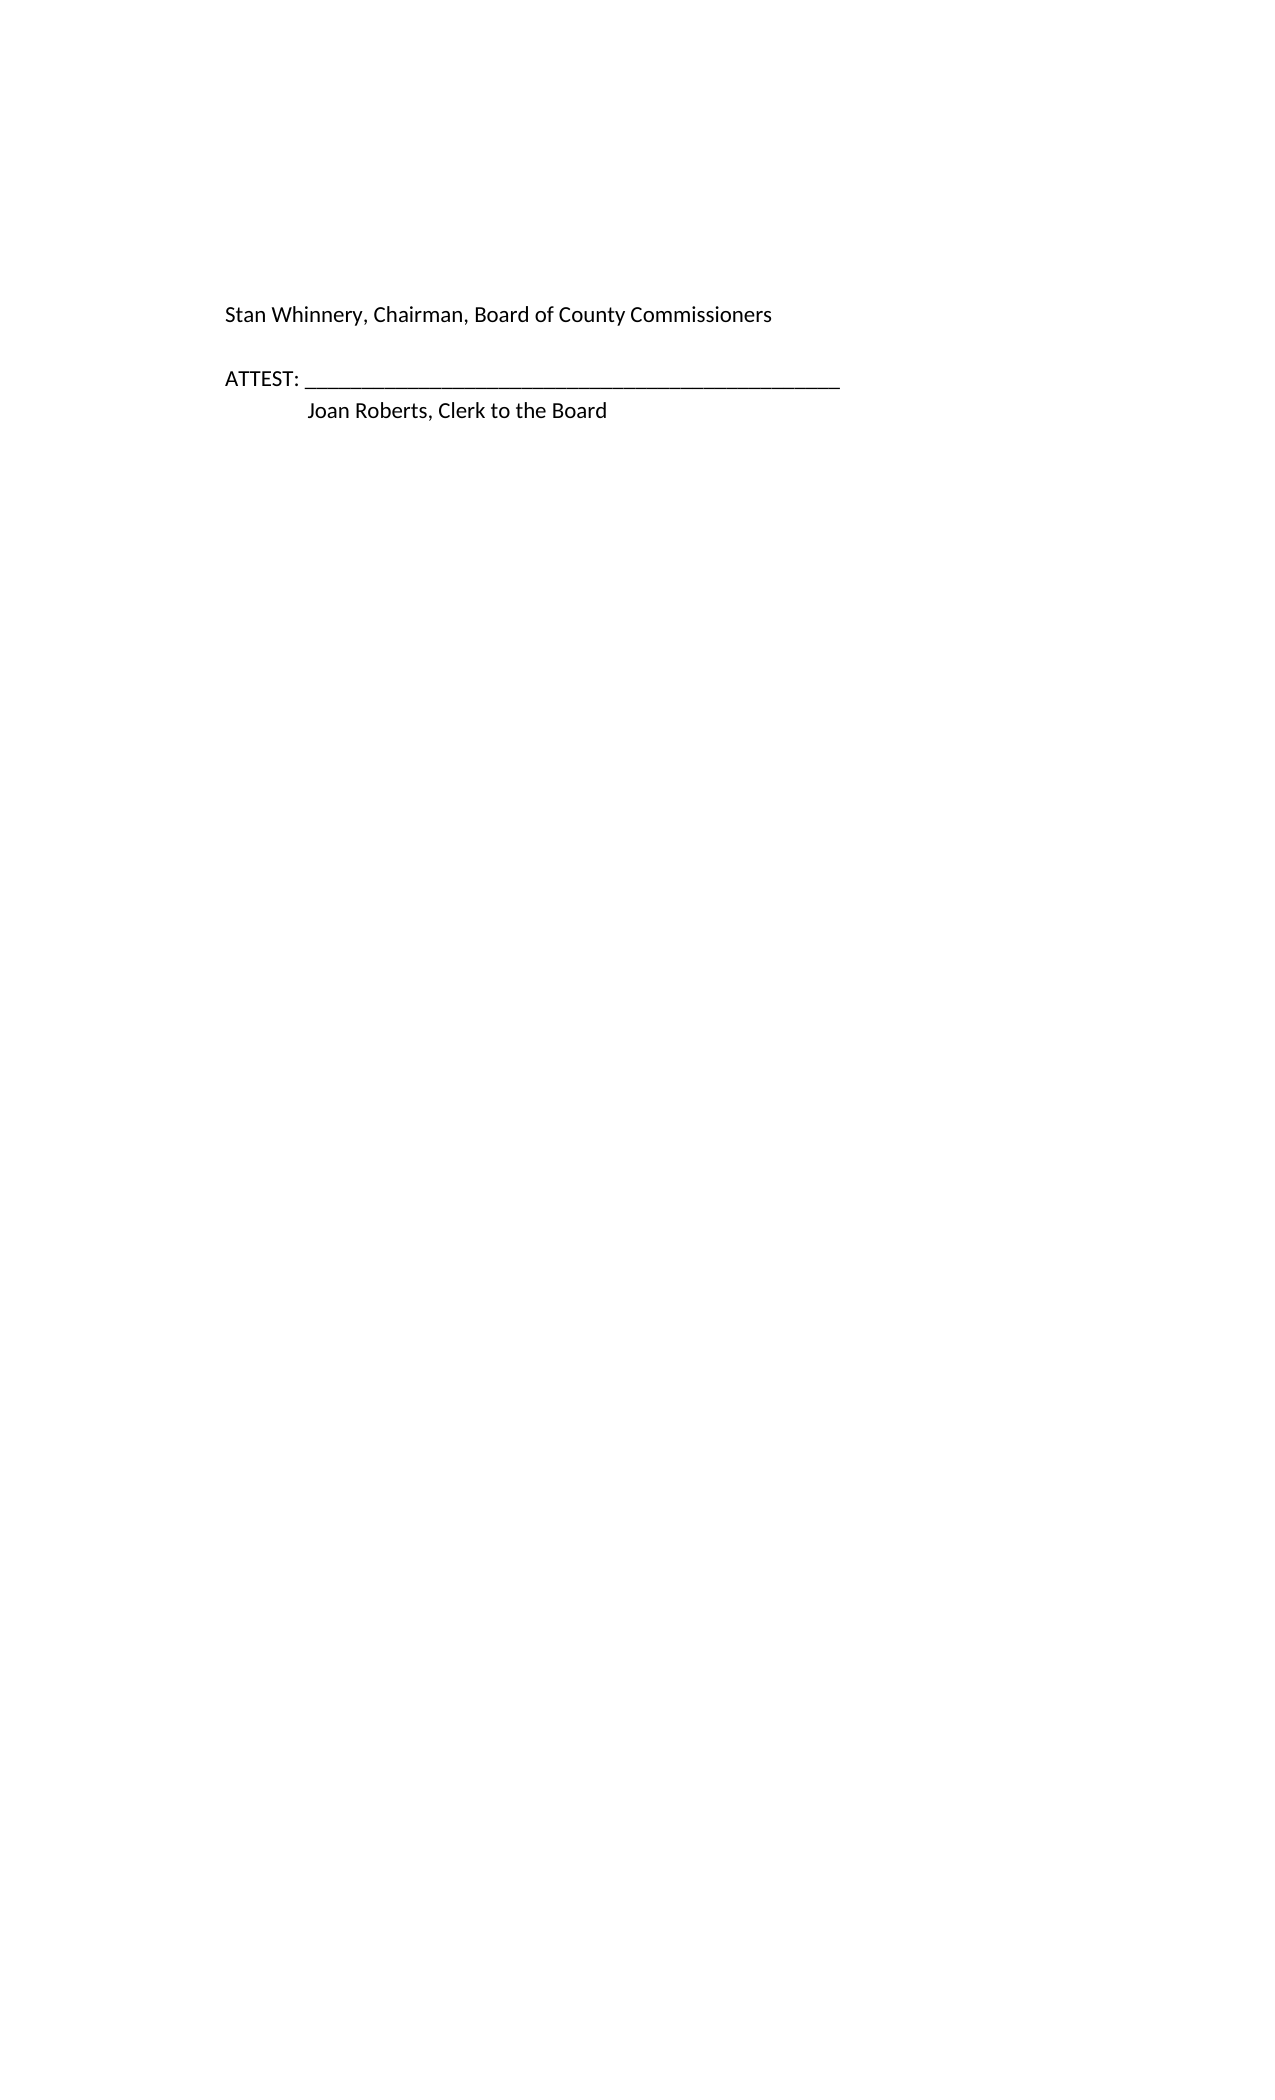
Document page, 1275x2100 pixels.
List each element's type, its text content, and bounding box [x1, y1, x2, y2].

text ATTEST: _______________________________________________ [225, 364, 1050, 392]
text Joan Roberts, Clerk to the Board [225, 397, 1050, 424]
text Stan Whinnery, Chairman, Board of County Commissioners [225, 300, 1050, 328]
